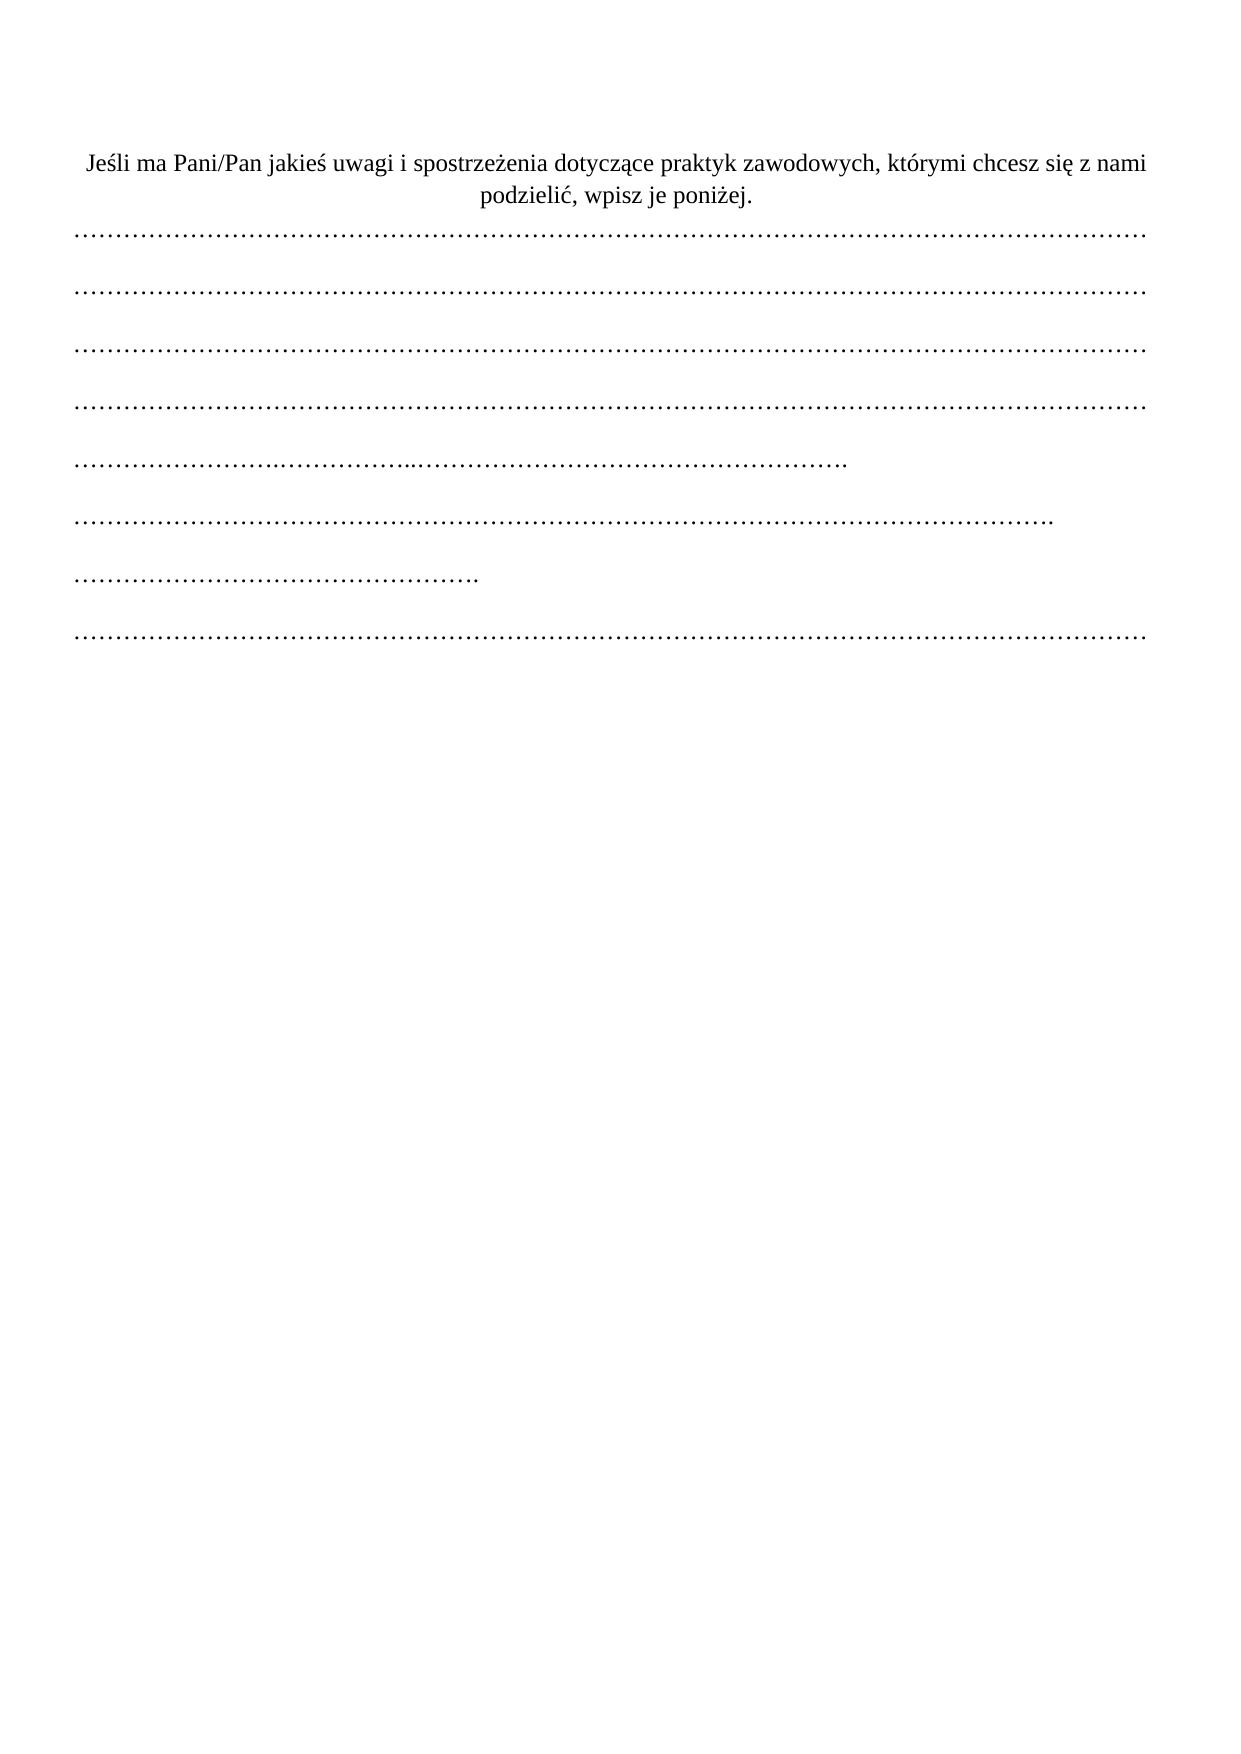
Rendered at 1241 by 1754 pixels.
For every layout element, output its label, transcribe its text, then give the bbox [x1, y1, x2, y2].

text ……………………………………………………………………………………………………………………………………………………………………………………………………………………………………………………………………………………………………………………………………………………………………………………………………………………………………………………………………………………………….……………..…………………………………………….……………………………………………………………………………………………………….………………………………………….………………………………………………………………………………………………………………… [73, 214, 1160, 645]
text Jeśli ma Pani/Pan jakieś uwagi i spostrzeżenia dotyczące praktyk zawodowych, którymi chcesz się z nami podzielić, wpisz je poniżej. [73, 148, 1160, 209]
